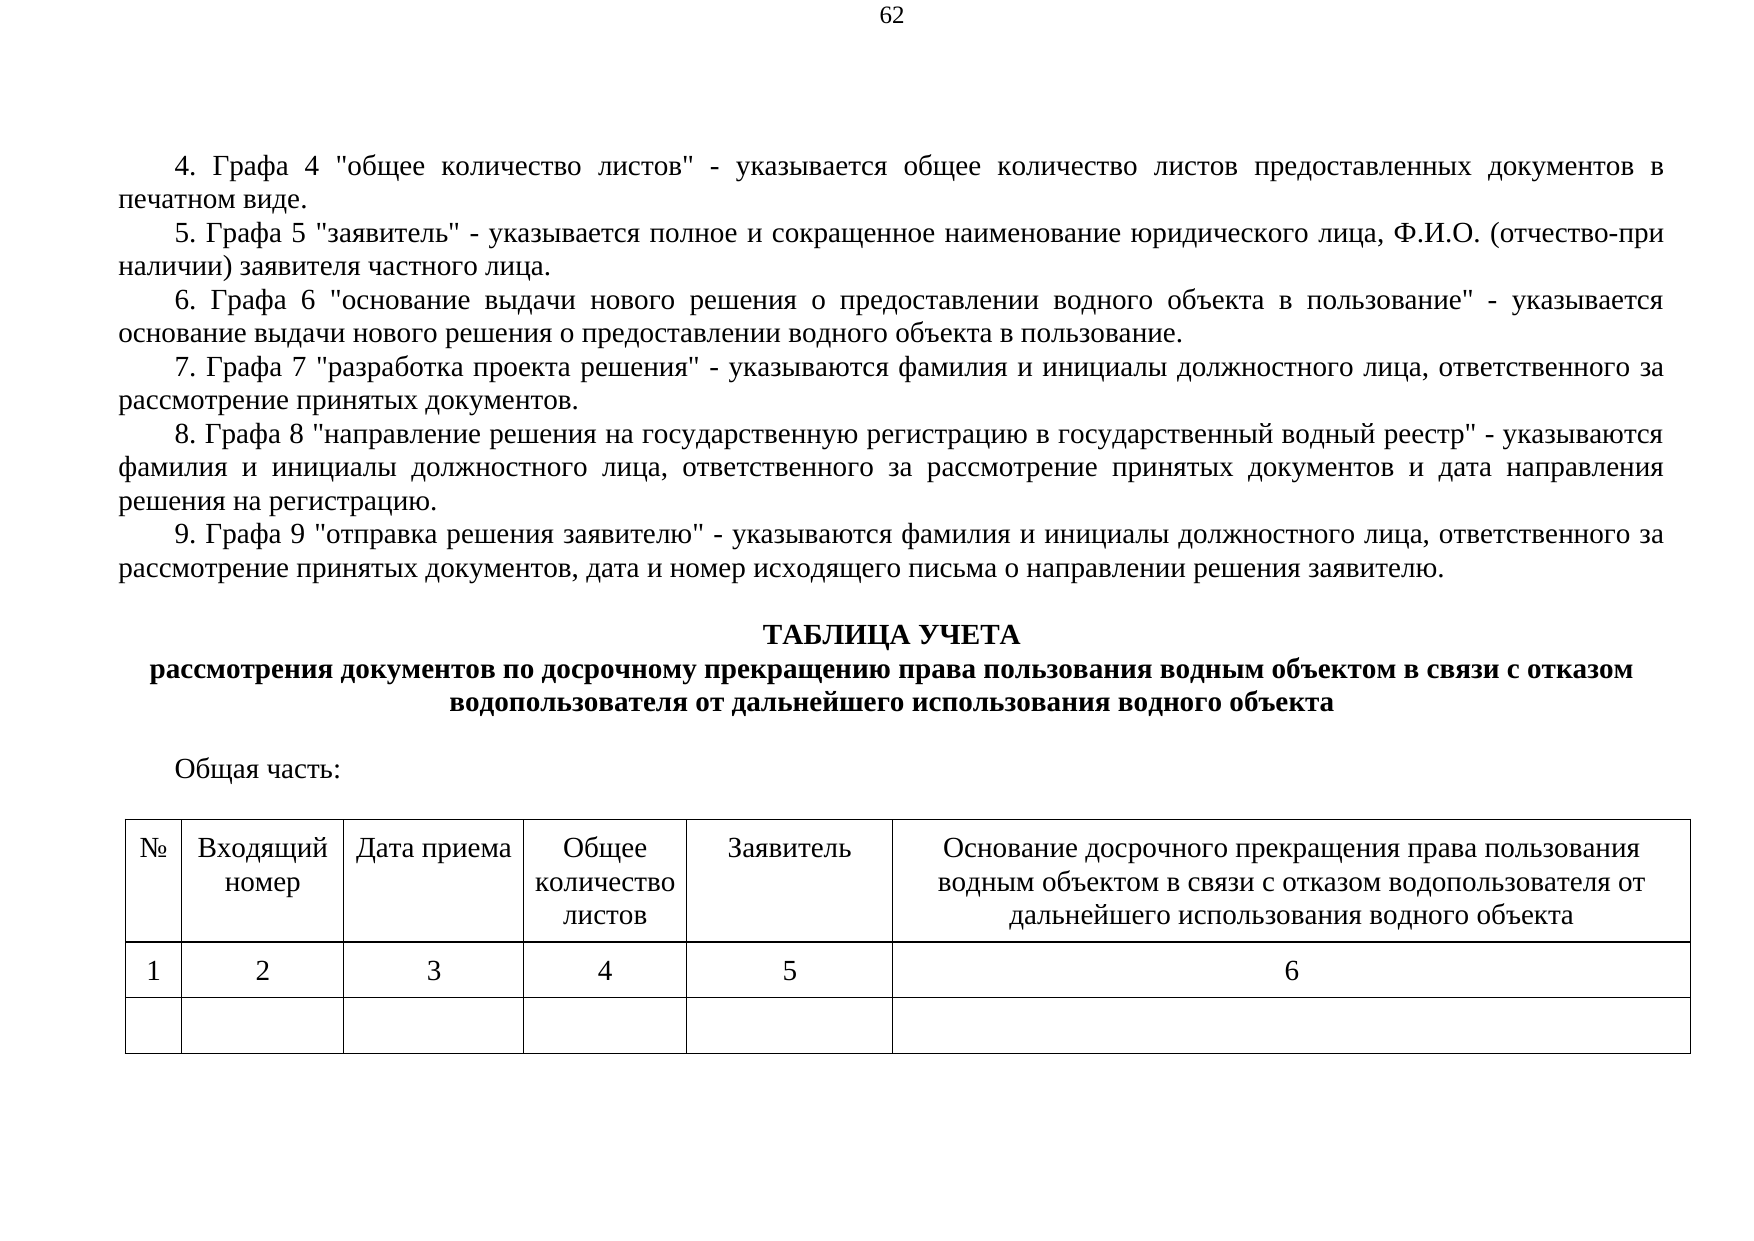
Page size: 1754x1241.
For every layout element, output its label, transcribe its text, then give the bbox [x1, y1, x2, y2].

table_cell [344, 998, 523, 1053]
table_cell [126, 998, 181, 1053]
table_header Общее количество листов [524, 820, 686, 941]
text 7. Графа 7 "разработка проекта решения" - указываются фамилия и инициалы должностного лица, ответственного за рассмотрение принятых документов. [118, 349, 1665, 416]
table_header № [126, 820, 181, 941]
table_cell [687, 998, 892, 1053]
text рассмотрения документов по досрочному прекращению права пользования водным объектом в связи с отказом водопользователя от дальнейшего использования водного объекта [118, 651, 1665, 718]
table_cell 5 [687, 943, 892, 997]
table_cell [182, 998, 343, 1053]
text Общая часть: [118, 751, 1665, 785]
table_cell [893, 998, 1690, 1053]
table_header Основание досрочного прекращения права пользования водным объектом в связи с отказом водопользователя от дальнейшего использования водного объекта [893, 820, 1690, 941]
table_header Заявитель [687, 820, 892, 941]
table_cell 1 [126, 943, 181, 997]
table_cell [524, 998, 686, 1053]
table_cell 3 [344, 943, 523, 997]
table_cell 4 [524, 943, 686, 997]
text 9. Графа 9 "отправка решения заявителю" - указываются фамилия и инициалы должностного лица, ответственного за рассмотрение принятых документов, дата и номер исходящего письма о направлении решения заявителю. [118, 517, 1665, 584]
text 8. Графа 8 "направление решения на государственную регистрацию в государственный водный реестр" - указываются фамилия и инициалы должностного лица, ответственного за рассмотрение принятых документов и дата направления решения на регистрацию. [118, 416, 1665, 517]
text ТАБЛИЦА УЧЕТА [118, 617, 1665, 651]
table_header Дата приема [344, 820, 523, 941]
table_cell 6 [893, 943, 1690, 997]
text 4. Графа 4 "общее количество листов" - указывается общее количество листов предоставленных документов в печатном виде. [118, 148, 1665, 215]
text 6. Графа 6 "основание выдачи нового решения о предоставлении водного объекта в пользование" - указывается основание выдачи нового решения о предоставлении водного объекта в пользование. [118, 282, 1665, 349]
text 5. Графа 5 "заявитель" - указывается полное и сокращенное наименование юридического лица, Ф.И.О. (отчество-при наличии) заявителя частного лица. [118, 215, 1665, 282]
table_header Входящий номер [182, 820, 343, 941]
table_cell 2 [182, 943, 343, 997]
